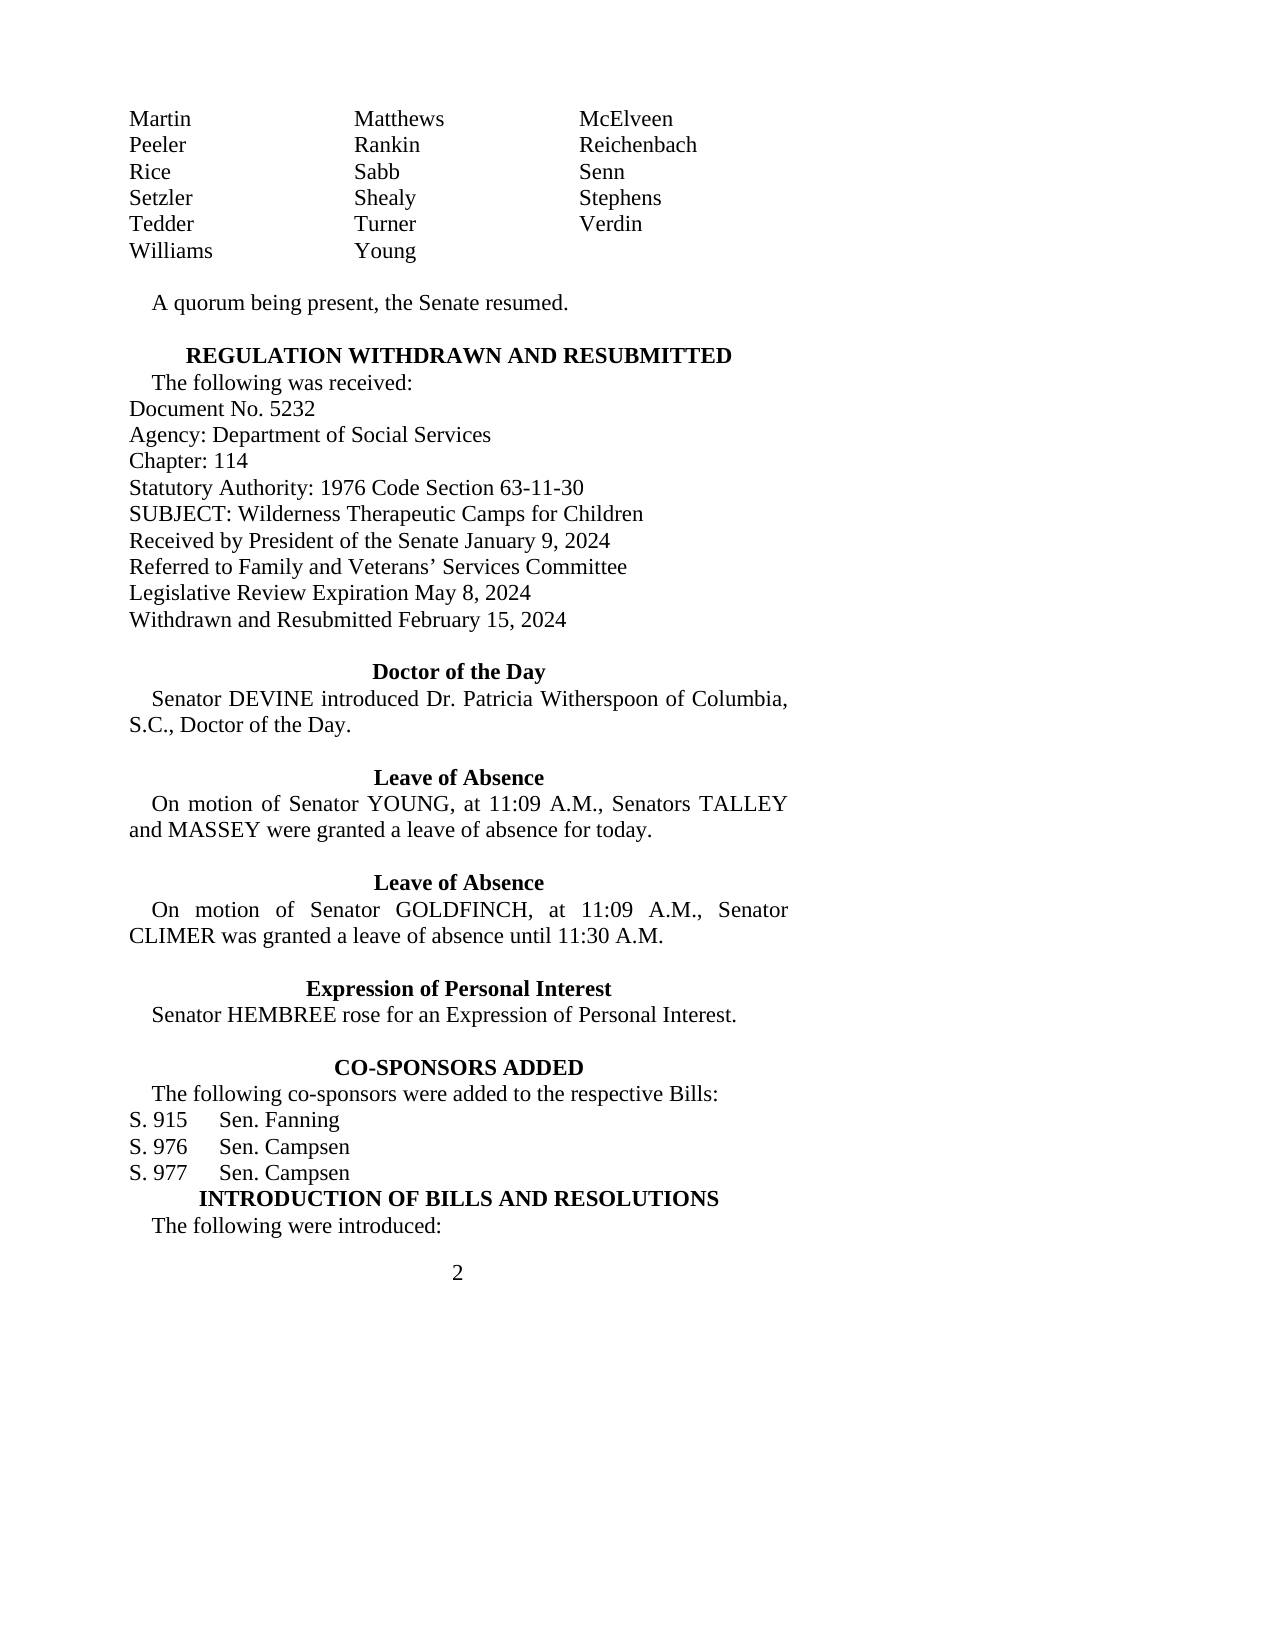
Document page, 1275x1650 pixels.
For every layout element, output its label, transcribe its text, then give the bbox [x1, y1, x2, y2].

text Expression of Personal Interest [129, 975, 789, 1001]
text Doctor of the Day [129, 658, 789, 685]
text Withdrawn and Resubmitted February 15, 2024 [129, 606, 789, 632]
text CO-SPONSORS ADDED [129, 1054, 789, 1080]
text Martin Matthews McElveen [129, 105, 789, 131]
text REGULATION WITHDRAWN AND RESUBMITTED [129, 342, 789, 368]
text Chapter: 114 [129, 448, 789, 474]
text Williams Young [129, 237, 789, 263]
text Statutory Authority: 1976 Code Section 63-11-30 [129, 474, 789, 500]
text On motion of Senator YOUNG, at 11:09 A.M., Senators TALLEY and MASSEY were granted a leave of absence for today. [129, 790, 789, 843]
text Tedder Turner Verdin [129, 210, 789, 237]
text The following was received: [129, 368, 789, 395]
text Leave of Absence [129, 869, 789, 896]
text Rice Sabb Senn [129, 158, 789, 184]
text On motion of Senator GOLDFINCH, at 11:09 A.M., Senator CLIMER was granted a leave of absence until 11:30 A.M. [129, 896, 789, 948]
text Peeler Rankin Reichenbach [129, 131, 789, 158]
text The following were introduced: [129, 1212, 789, 1238]
text S. 977 Sen. Campsen [129, 1159, 789, 1186]
text Legislative Review Expiration May 8, 2024 [129, 579, 789, 606]
text A quorum being present, the Senate resumed. [129, 289, 789, 316]
text The following co-sponsors were added to the respective Bills: [129, 1080, 789, 1106]
text SUBJECT: Wilderness Therapeutic Camps for Children [129, 500, 789, 527]
text Referred to Family and Veterans’ Services Committee [129, 553, 789, 579]
text Document No. 5232 [129, 395, 789, 421]
text INTRODUCTION OF BILLS AND RESOLUTIONS [129, 1186, 789, 1212]
text S. 976 Sen. Campsen [129, 1133, 789, 1159]
text S. 915 Sen. Fanning [129, 1106, 789, 1133]
text Leave of Absence [129, 764, 789, 790]
text Agency: Department of Social Services [129, 421, 789, 448]
text Senator DEVINE introduced Dr. Patricia Witherspoon of Columbia, S.C., Doctor of the Day. [129, 685, 789, 737]
text Setzler Shealy Stephens [129, 184, 789, 210]
text Received by President of the Senate January 9, 2024 [129, 527, 789, 553]
text Senator HEMBREE rose for an Expression of Personal Interest. [129, 1001, 789, 1027]
